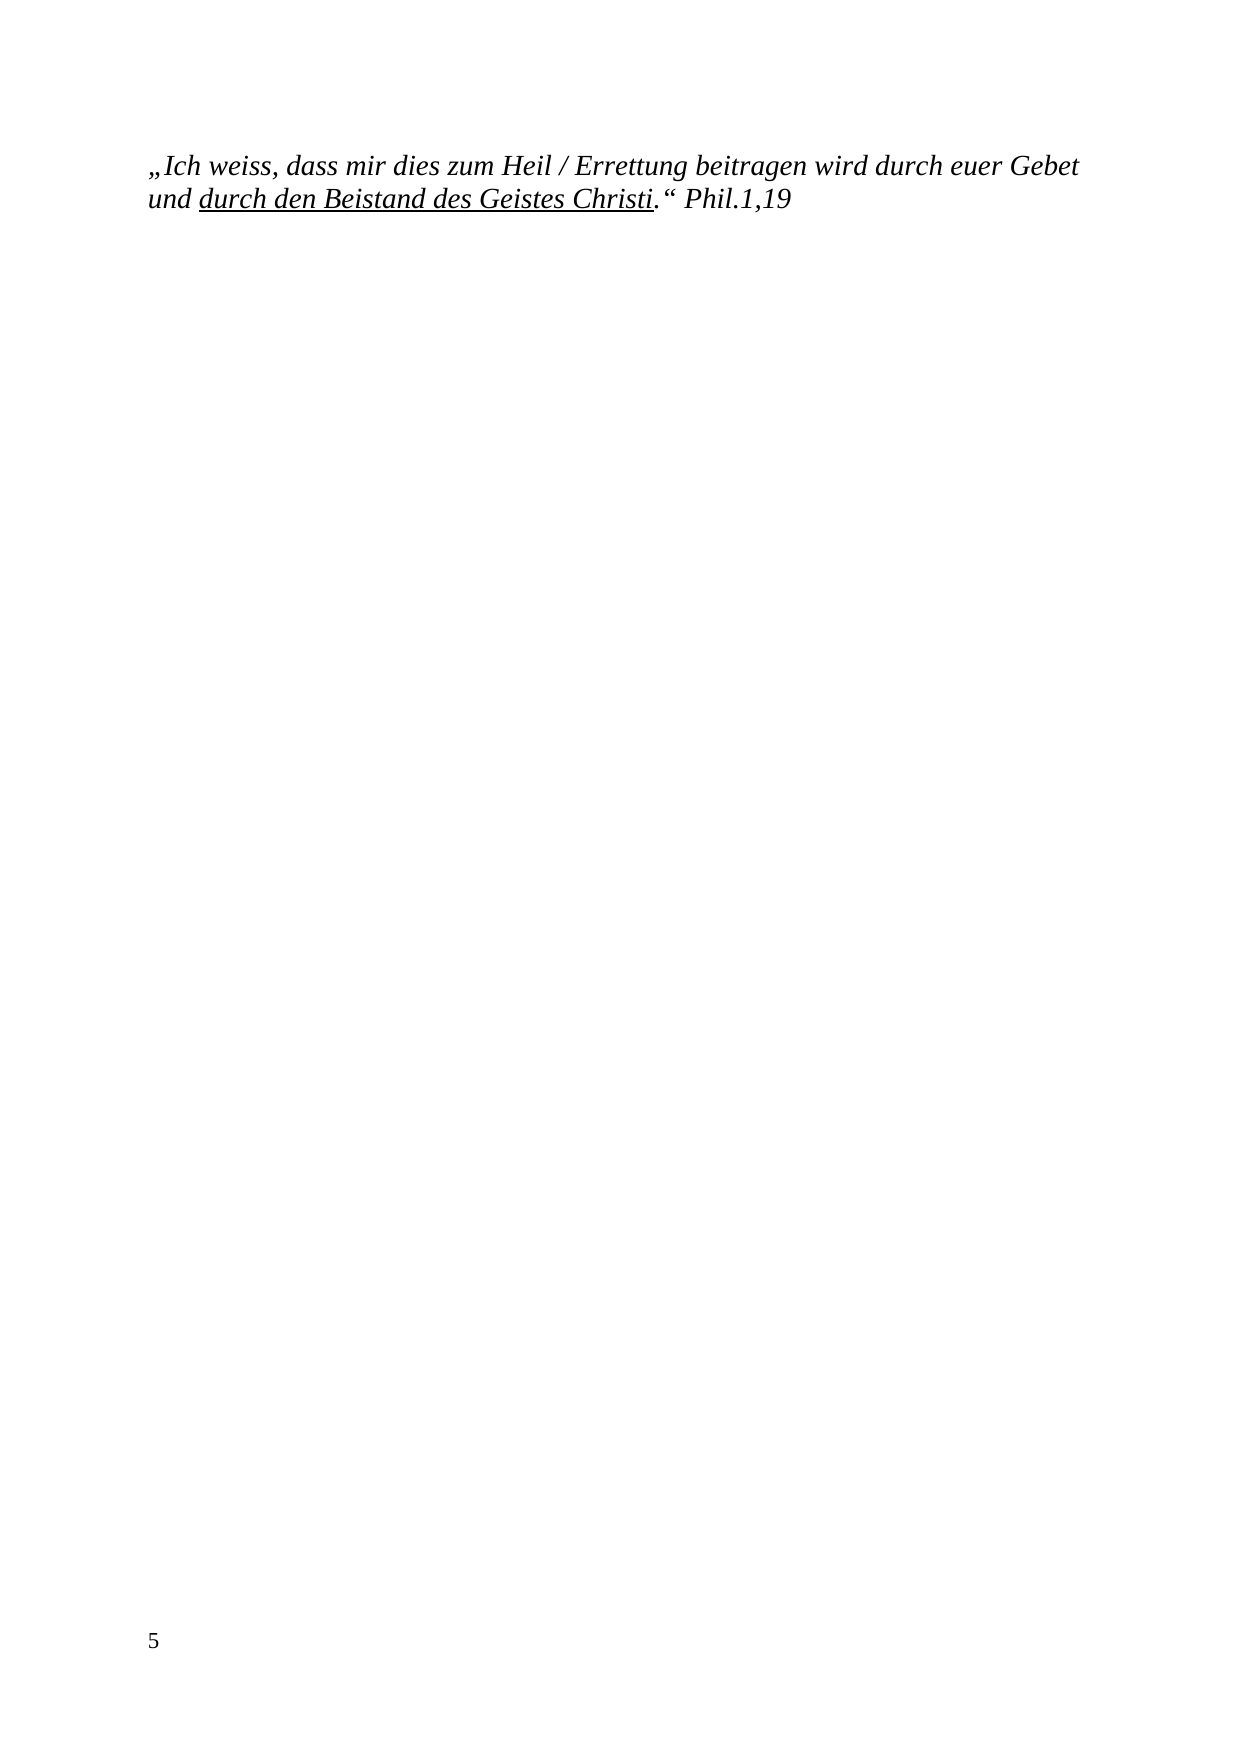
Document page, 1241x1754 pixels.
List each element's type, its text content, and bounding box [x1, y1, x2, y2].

text „Ich weiss, dass mir dies zum Heil / Errettung beitragen wird durch euer Gebet und durch den Beistand des Geistes Christi.“ Phil.1,19 [148, 148, 1093, 215]
